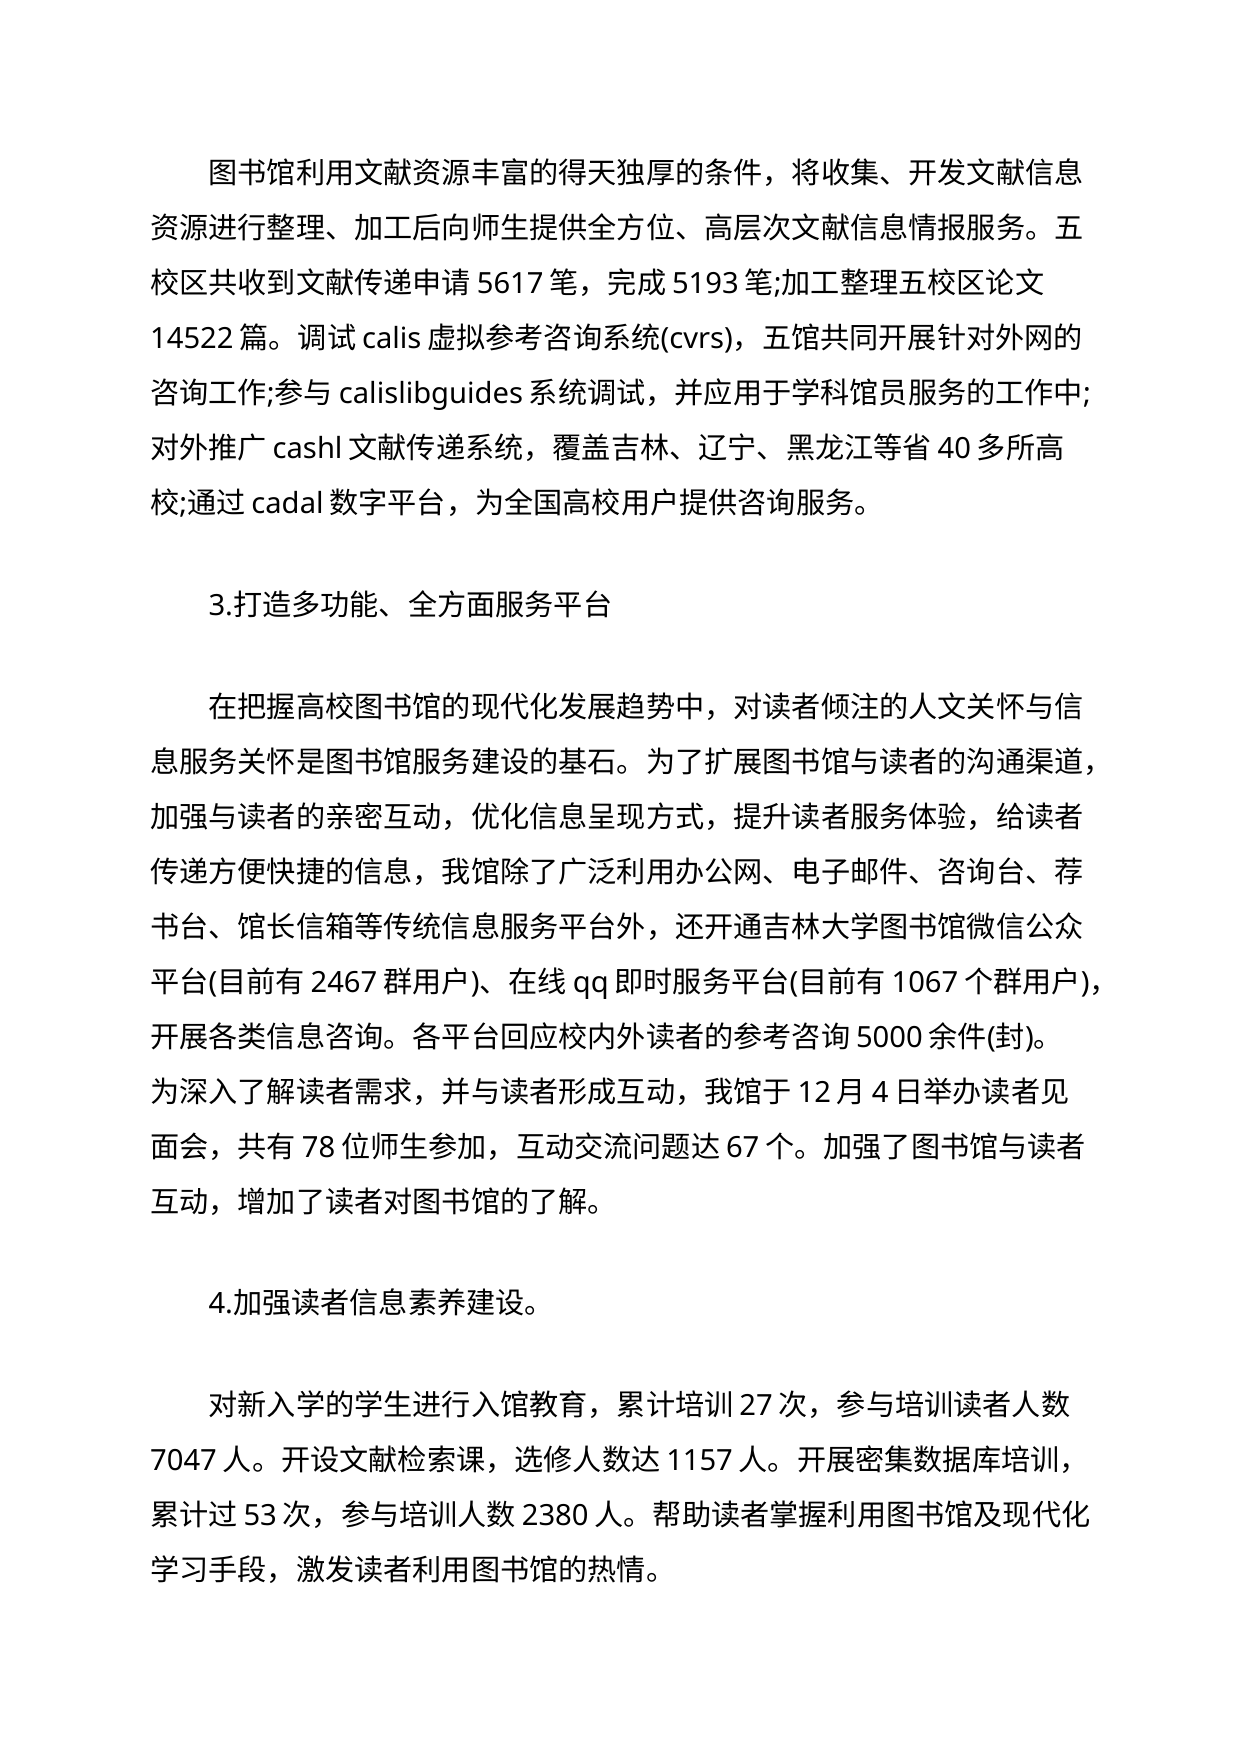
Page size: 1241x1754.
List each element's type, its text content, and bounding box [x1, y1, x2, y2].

text 4.加强读者信息素养建设。 [150, 1280, 1090, 1322]
text 图书馆利用文献资源丰富的得天独厚的条件，将收集、开发文献信息资源进行整理、加工后向师生提供全方位、高层次文献信息情报服务。五校区共收到文献传递申请5617笔，完成5193笔;加工整理五校区论文14522篇。调试calis虚拟参考咨询系统(cvrs)，五馆共同开展针对外网的咨询工作;参与calislibguides系统调试，并应用于学科馆员服务的工作中;对外推广cashl文献传递系统，覆盖吉林、辽宁、黑龙江等省40多所高校;通过cadal数字平台，为全国高校用户提供咨询服务。 [150, 150, 1090, 522]
text 对新入学的学生进行入馆教育，累计培训27次，参与培训读者人数7047人。开设文献检索课，选修人数达1157人。开展密集数据库培训，累计过53次，参与培训人数2380人。帮助读者掌握利用图书馆及现代化学习手段，激发读者利用图书馆的热情。 [150, 1382, 1090, 1589]
text 3.打造多功能、全方面服务平台 [150, 582, 1090, 624]
text 在把握高校图书馆的现代化发展趋势中，对读者倾注的人文关怀与信息服务关怀是图书馆服务建设的基石。为了扩展图书馆与读者的沟通渠道，加强与读者的亲密互动，优化信息呈现方式，提升读者服务体验，给读者传递方便快捷的信息，我馆除了广泛利用办公网、电子邮件、咨询台、荐书台、馆长信箱等传统信息服务平台外，还开通吉林大学图书馆微信公众平台(目前有2467群用户)、在线qq即时服务平台(目前有1067个群用户)，开展各类信息咨询。各平台回应校内外读者的参考咨询5000余件(封)。为深入了解读者需求，并与读者形成互动，我馆于12月4日举办读者见面会，共有78位师生参加，互动交流问题达67个。加强了图书馆与读者互动，增加了读者对图书馆的了解。 [150, 684, 1090, 1221]
